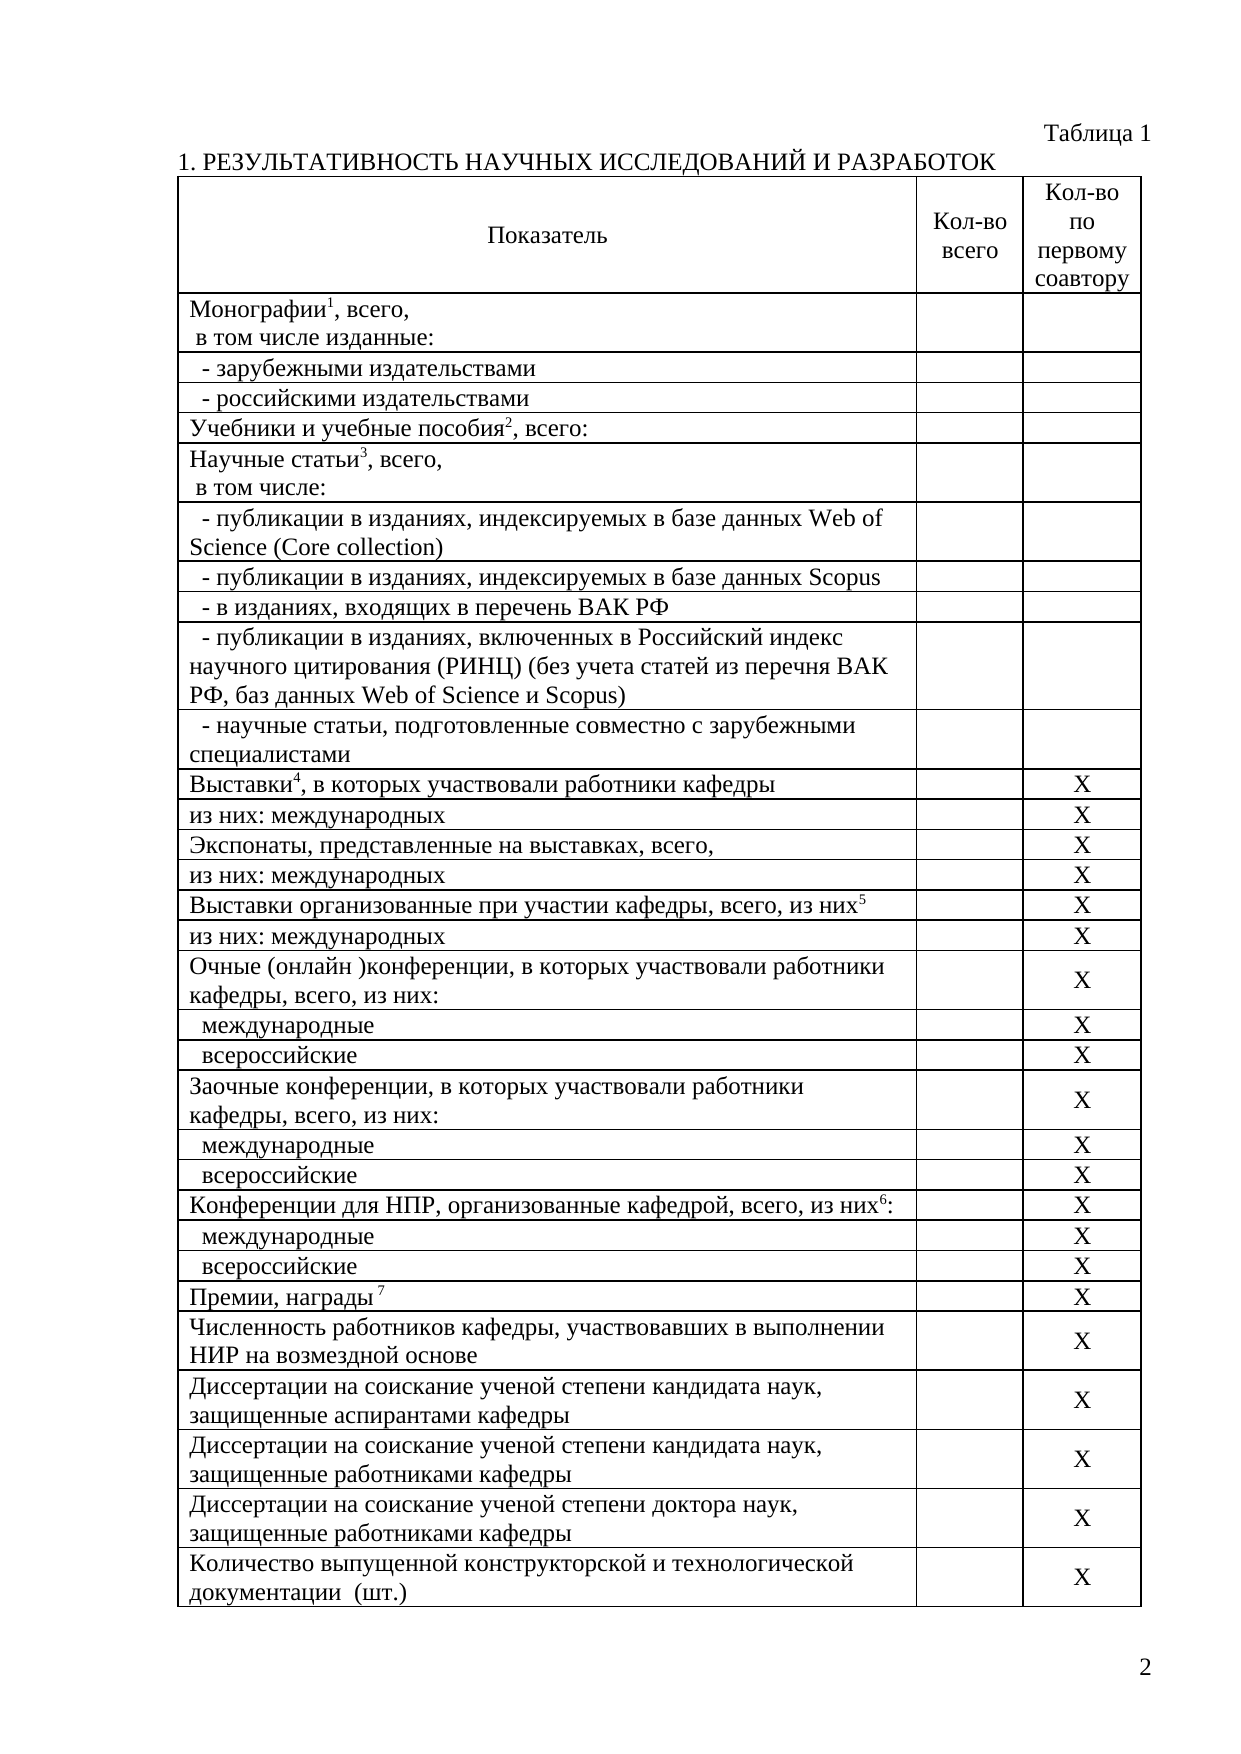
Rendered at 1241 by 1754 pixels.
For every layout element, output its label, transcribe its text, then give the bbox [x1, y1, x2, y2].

table_cell [1024, 353, 1140, 382]
table_cell [1024, 710, 1140, 768]
table_cell из них: международных [179, 800, 916, 828]
table_cell [917, 1160, 1022, 1189]
table_cell Диссертации на соискание ученой степени кандидата наук, защищенные работниками кафедры [179, 1430, 916, 1487]
table_cell X [1024, 860, 1140, 889]
table_cell [917, 1489, 1022, 1547]
table_cell из них: международных [179, 860, 916, 889]
table_header Показатель [179, 177, 916, 292]
table_cell [917, 1041, 1022, 1069]
table_cell Экспонаты, представленные на выставках, всего, [179, 830, 916, 859]
table_cell [1024, 294, 1140, 351]
table_cell [1024, 503, 1140, 560]
table_cell X [1024, 830, 1140, 859]
table_cell X [1024, 1221, 1140, 1250]
table_cell X [1024, 1130, 1140, 1159]
table_cell [917, 951, 1022, 1009]
table_cell [917, 1282, 1022, 1310]
table_cell [1024, 444, 1140, 501]
table_cell X [1024, 1010, 1140, 1039]
table_cell [917, 444, 1022, 501]
table_cell [917, 1071, 1022, 1128]
table_cell всероссийские [179, 1041, 916, 1069]
table_cell [917, 770, 1022, 798]
table_cell [917, 1430, 1022, 1487]
table_cell X [1024, 1282, 1140, 1310]
table_cell всероссийские [179, 1160, 916, 1189]
table_cell [1024, 562, 1140, 591]
table_cell Заочные конференции, в которых участвовали работники кафедры, всего, из них: [179, 1071, 916, 1128]
table_cell [917, 891, 1022, 919]
table_cell - публикации в изданиях, индексируемых в базе данных Scopus [179, 562, 916, 591]
table_header Кол-во по первому соавтору [1024, 177, 1140, 292]
table_cell X [1024, 800, 1140, 828]
table_cell X [1024, 1041, 1140, 1069]
table_cell международные [179, 1221, 916, 1250]
table_cell всероссийские [179, 1251, 916, 1280]
table_cell из них: международных [179, 921, 916, 950]
table_cell Диссертации на соискание ученой степени доктора наук, защищенные работниками кафедры [179, 1489, 916, 1547]
table_cell [917, 1371, 1022, 1428]
table_cell X [1024, 1489, 1140, 1547]
table_cell X [1024, 1071, 1140, 1128]
table_cell [917, 562, 1022, 591]
table_cell [917, 413, 1022, 442]
table_cell - научные статьи, подготовленные совместно с зарубежными специалистами [179, 710, 916, 768]
table_cell - публикации в изданиях, включенных в Российский индекс научного цитирования (РИНЦ) (без учета статей из перечня ВАК РФ, баз данных Web of Science и Scopus) [179, 623, 916, 709]
table_cell Научные статьи3, всего, в том числе: [179, 444, 916, 501]
table_cell [1024, 413, 1140, 442]
table_cell - российскими издательствами [179, 383, 916, 412]
table_cell [917, 1251, 1022, 1280]
table_cell [917, 294, 1022, 351]
table_cell международные [179, 1010, 916, 1039]
text Таблица 1 [177, 118, 1152, 147]
table_cell [917, 710, 1022, 768]
table_cell X [1024, 1312, 1140, 1369]
table_cell [917, 1312, 1022, 1369]
table_cell Премии, награды 7 [179, 1282, 916, 1310]
table_cell Учебники и учебные пособия2, всего: [179, 413, 916, 442]
table_cell Количество выпущенной конструкторской и технологической документации (шт.) [179, 1548, 916, 1606]
table_cell X [1024, 1371, 1140, 1428]
table_cell [917, 503, 1022, 560]
table_cell Очные (онлайн )конференции, в которых участвовали работники кафедры, всего, из них: [179, 951, 916, 1009]
table_cell [1024, 623, 1140, 709]
table_cell X [1024, 1251, 1140, 1280]
table_cell Выставки организованные при участии кафедры, всего, из них5 [179, 891, 916, 919]
table_cell Конференции для НПР, организованные кафедрой, всего, из них6: [179, 1191, 916, 1219]
table_cell [917, 353, 1022, 382]
table_cell [917, 1010, 1022, 1039]
table_cell [1024, 592, 1140, 621]
table_cell [917, 623, 1022, 709]
table_cell [917, 1130, 1022, 1159]
text 1. РЕЗУЛЬТАТИВНОСТЬ НАУЧНЫХ ИССЛЕДОВАНИЙ И РАЗРАБОТОК [177, 147, 1152, 176]
table_cell - публикации в изданиях, индексируемых в базе данных Web of Science (Core collection) [179, 503, 916, 560]
table_cell [917, 592, 1022, 621]
table_cell [917, 1548, 1022, 1606]
table_cell [917, 800, 1022, 828]
table_cell [917, 860, 1022, 889]
table_cell X [1024, 770, 1140, 798]
table_cell Монографии1, всего, в том числе изданные: [179, 294, 916, 351]
table_cell - в изданиях, входящих в перечень ВАК РФ [179, 592, 916, 621]
table_cell [917, 921, 1022, 950]
table_header Кол-во всего [917, 177, 1022, 292]
table_cell X [1024, 921, 1140, 950]
table_cell X [1024, 1548, 1140, 1606]
table_cell X [1024, 891, 1140, 919]
table_cell международные [179, 1130, 916, 1159]
table_cell [1024, 383, 1140, 412]
table_cell Численность работников кафедры, участвовавших в выполнении НИР на возмездной основе [179, 1312, 916, 1369]
table_cell X [1024, 1191, 1140, 1219]
table_cell [917, 383, 1022, 412]
table_cell [917, 1191, 1022, 1219]
table_cell X [1024, 1160, 1140, 1189]
table_cell X [1024, 1430, 1140, 1487]
table_cell - зарубежными издательствами [179, 353, 916, 382]
table_cell X [1024, 951, 1140, 1009]
table_cell [917, 830, 1022, 859]
table_cell [917, 1221, 1022, 1250]
table_cell Выставки4, в которых участвовали работники кафедры [179, 770, 916, 798]
table_cell Диссертации на соискание ученой степени кандидата наук, защищенные аспирантами кафедры [179, 1371, 916, 1428]
